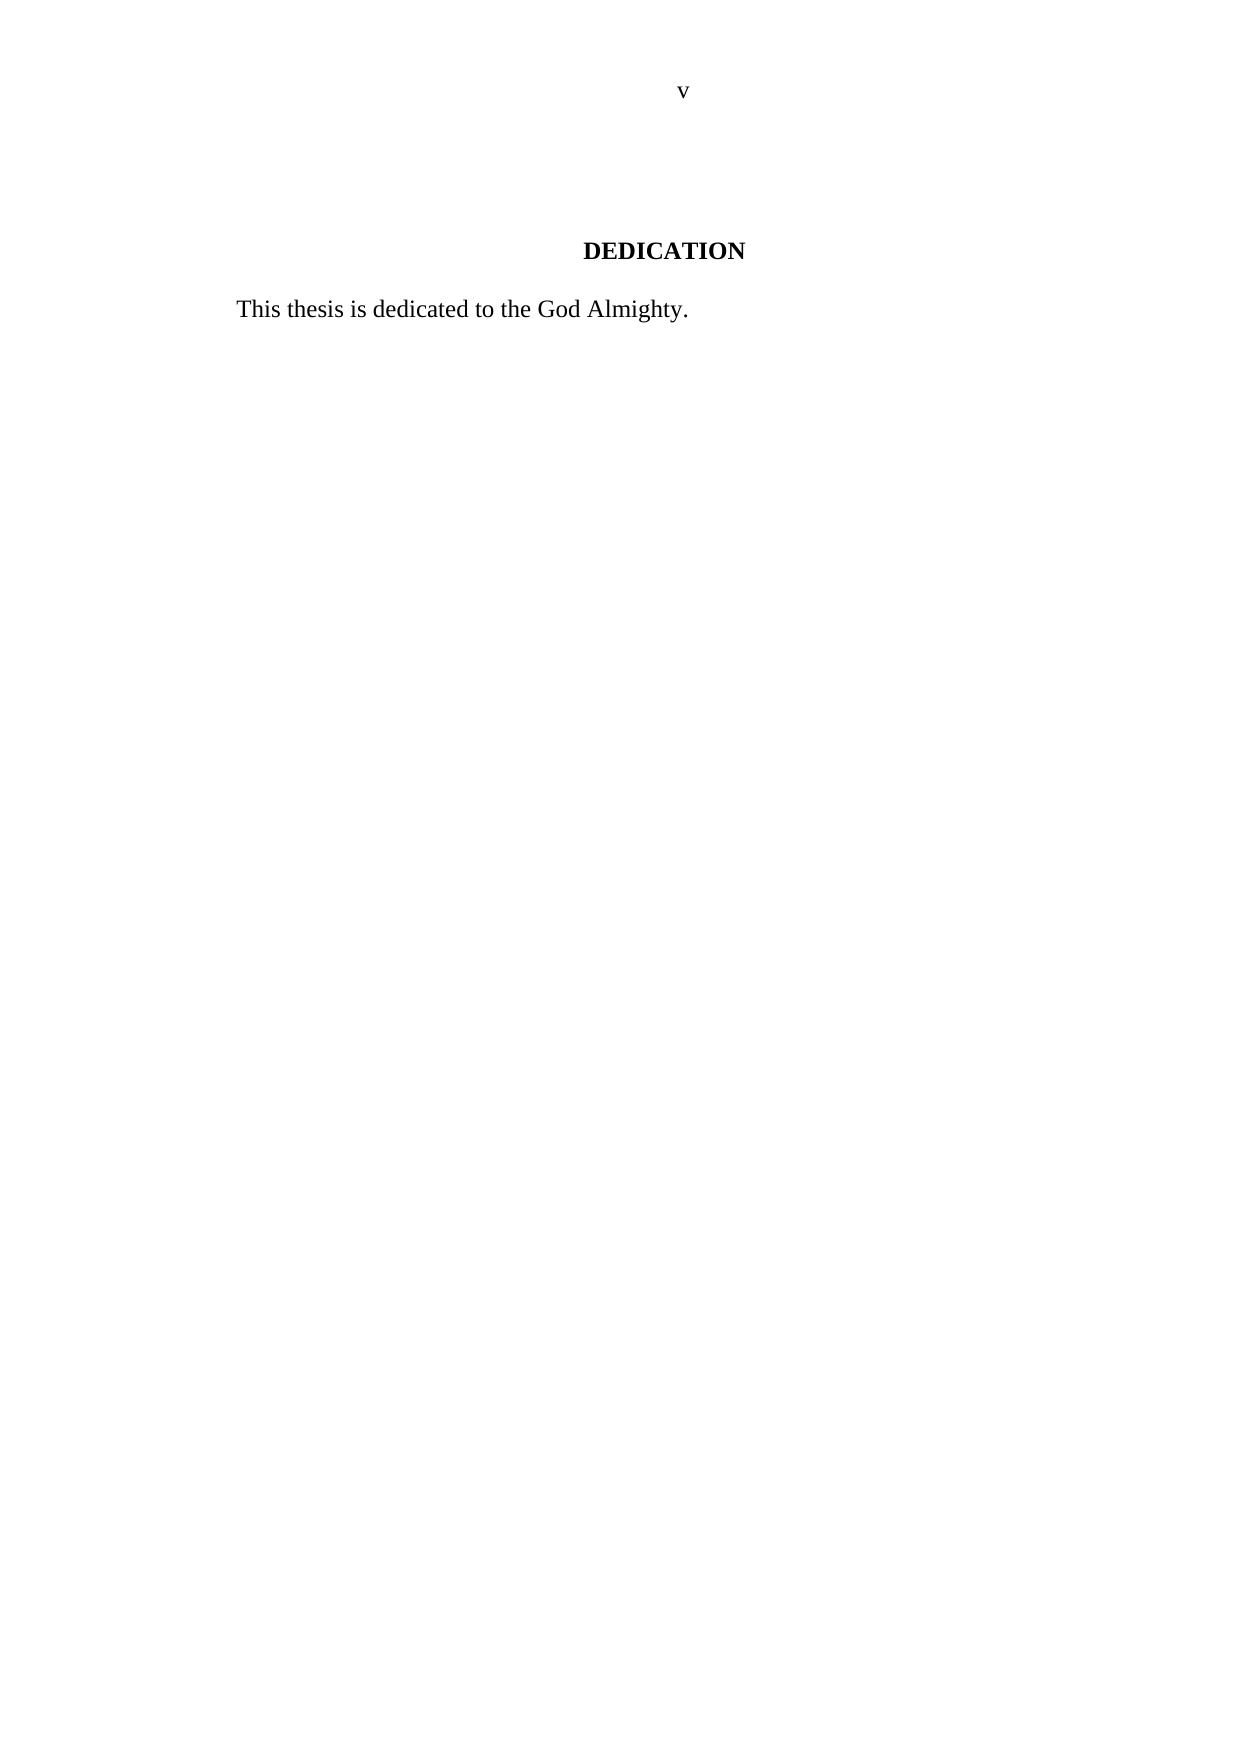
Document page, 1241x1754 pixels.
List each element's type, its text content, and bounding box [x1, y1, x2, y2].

subtitle DEDICATION [236, 236, 1092, 265]
text This thesis is dedicated to the God Almighty. [236, 294, 1092, 322]
